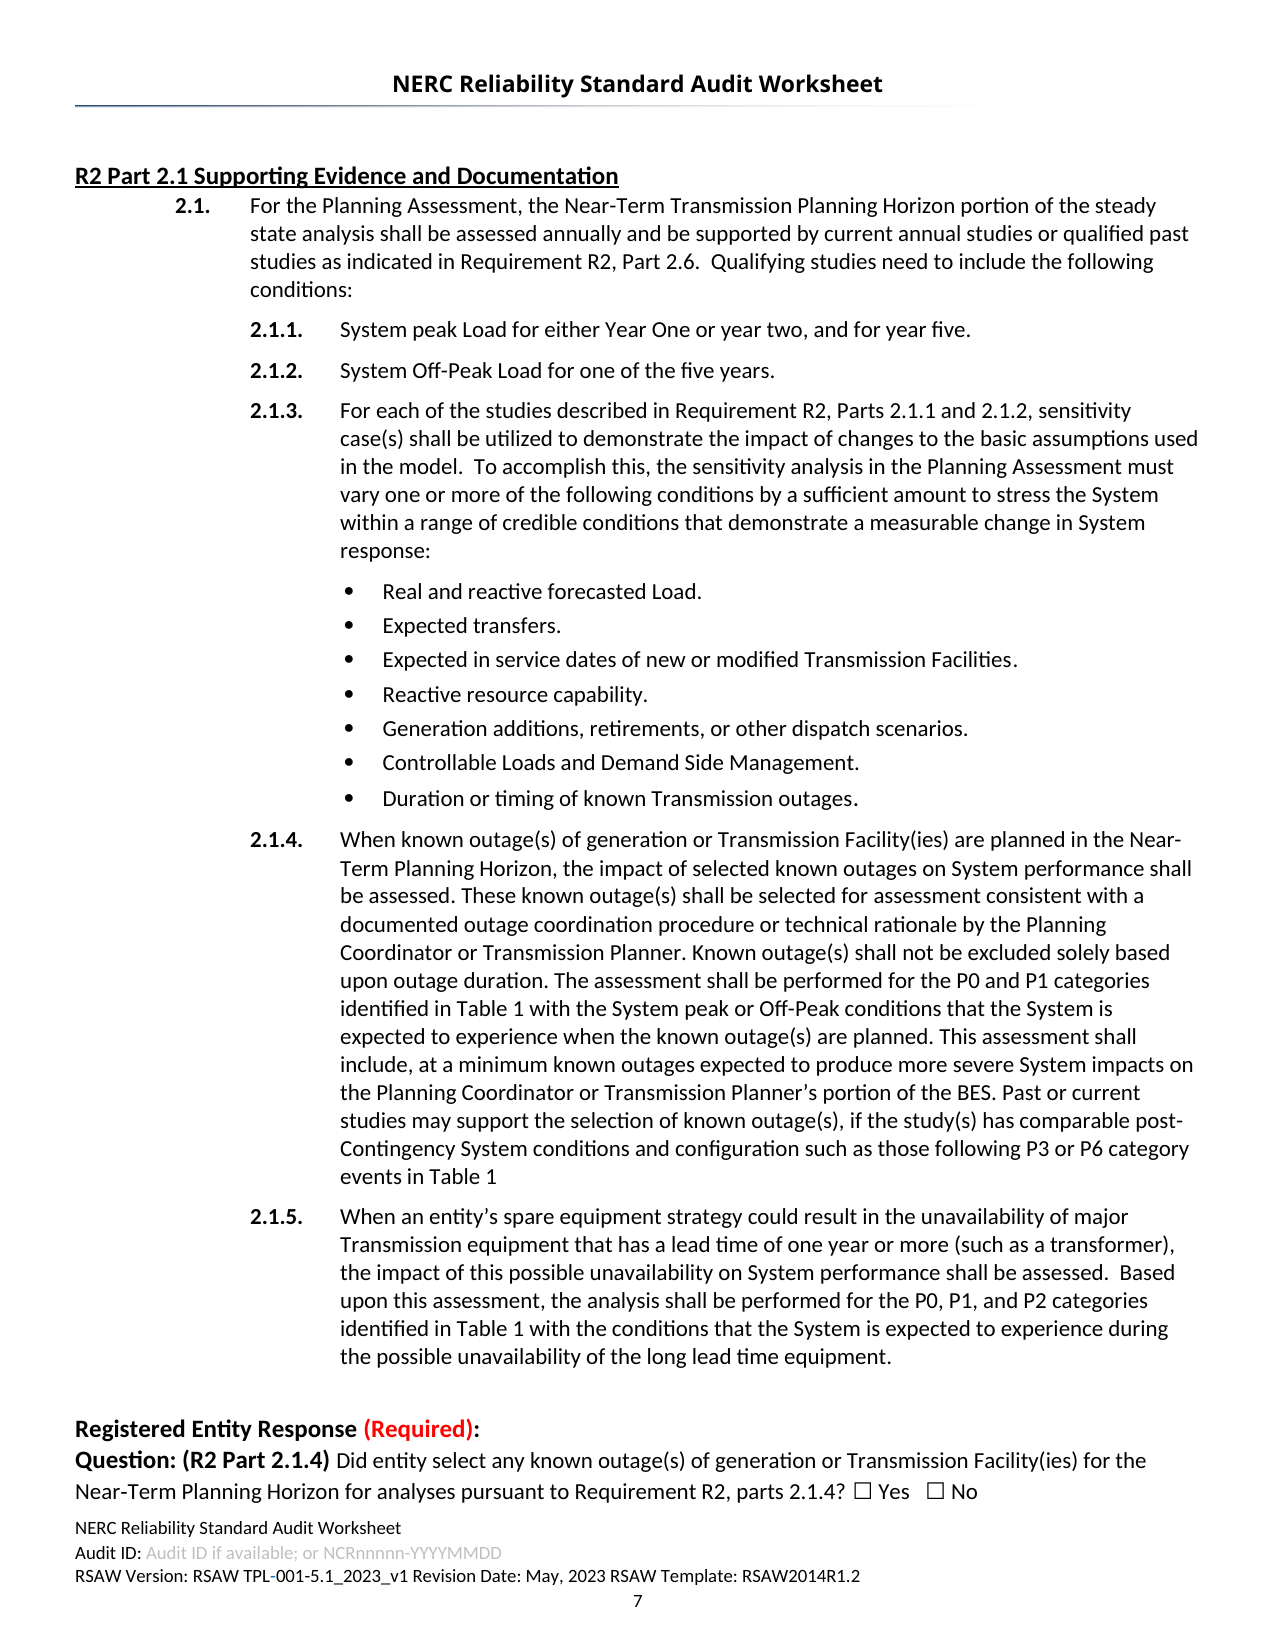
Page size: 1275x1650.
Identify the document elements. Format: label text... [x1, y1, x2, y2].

list Expected transfers. [345, 611, 1200, 639]
list Controllable Loads and Demand Side Management. [345, 748, 1200, 776]
list Generation additions, retirements, or other dispatch scenarios. [345, 714, 1200, 742]
list Duration or timing of known Transmission outages. [345, 783, 1200, 813]
list For each of the studies described in Requirement R2, Parts 2.1.1 and 2.1.2, sensitivity case(s) shall be utilized to demonstrate the impact of changes to the basic assumptions used in the model. To accomplish this, the sensitivity analysis in the Planning Assessment must vary one or more of the following conditions by a sufficient amount to stress the System within a range of credible conditions that demonstrate a measurable change in System response: [250, 396, 1200, 564]
list When known outage(s) of generation or Transmission Facility(ies) are planned in the Near-Term Planning Horizon, the impact of selected known outages on System performance shall be assessed. These known outage(s) shall be selected for assessment consistent with a documented outage coordination procedure or technical rationale by the Planning Coordinator or Transmission Planner. Known outage(s) shall not be excluded solely based upon outage duration. The assessment shall be performed for the P0 and P1 categories identified in Table 1 with the System peak or Off-Peak conditions that the System is expected to experience when the known outage(s) are planned. This assessment shall include, at a minimum known outages expected to produce more severe System impacts on the Planning Coordinator or Transmission Planner’s portion of the BES. Past or current studies may support the selection of known outage(s), if the study(s) has comparable post-Contingency System conditions and configuration such as those following P3 or P6 category events in Table 1 [250, 826, 1200, 1190]
list Reactive resource capability. [345, 680, 1200, 708]
list System peak Load for either Year One or year two, and for year five. [250, 315, 1200, 343]
picture [75, 105, 1052, 114]
list System Off-Peak Load for one of the five years. [250, 356, 1200, 384]
text R2 Part 2.1 Supporting Evidence and Documentation [75, 160, 1200, 191]
text Registered Entity Response (Required): [75, 1413, 1200, 1444]
list Real and reactive forecasted Load. [345, 577, 1200, 605]
list For the Planning Assessment, the Near-Term Transmission Planning Horizon portion of the steady state analysis shall be assessed annually and be supported by current annual studies or qualified past studies as indicated in Requirement R2, Part 2.6. Qualifying studies need to include the following conditions: [175, 191, 1200, 303]
text Question: (R2 Part 2.1.4) Did entity select any known outage(s) of generation or Transmission Facility(ies) for the Near‐Term Planning Horizon for analyses pursuant to Requirement R2, parts 2.1.4? Yes No [75, 1444, 1200, 1506]
list Expected in service dates of new or modified Transmission Facilities. [345, 646, 1200, 673]
list When an entity’s spare equipment strategy could result in the unavailability of major Transmission equipment that has a lead time of one year or more (such as a transformer), the impact of this possible unavailability on System performance shall be assessed. Based upon this assessment, the analysis shall be performed for the P0, P1, and P2 categories identified in Table 1 with the conditions that the System is expected to experience during the possible unavailability of the long lead time equipment. [250, 1202, 1200, 1371]
